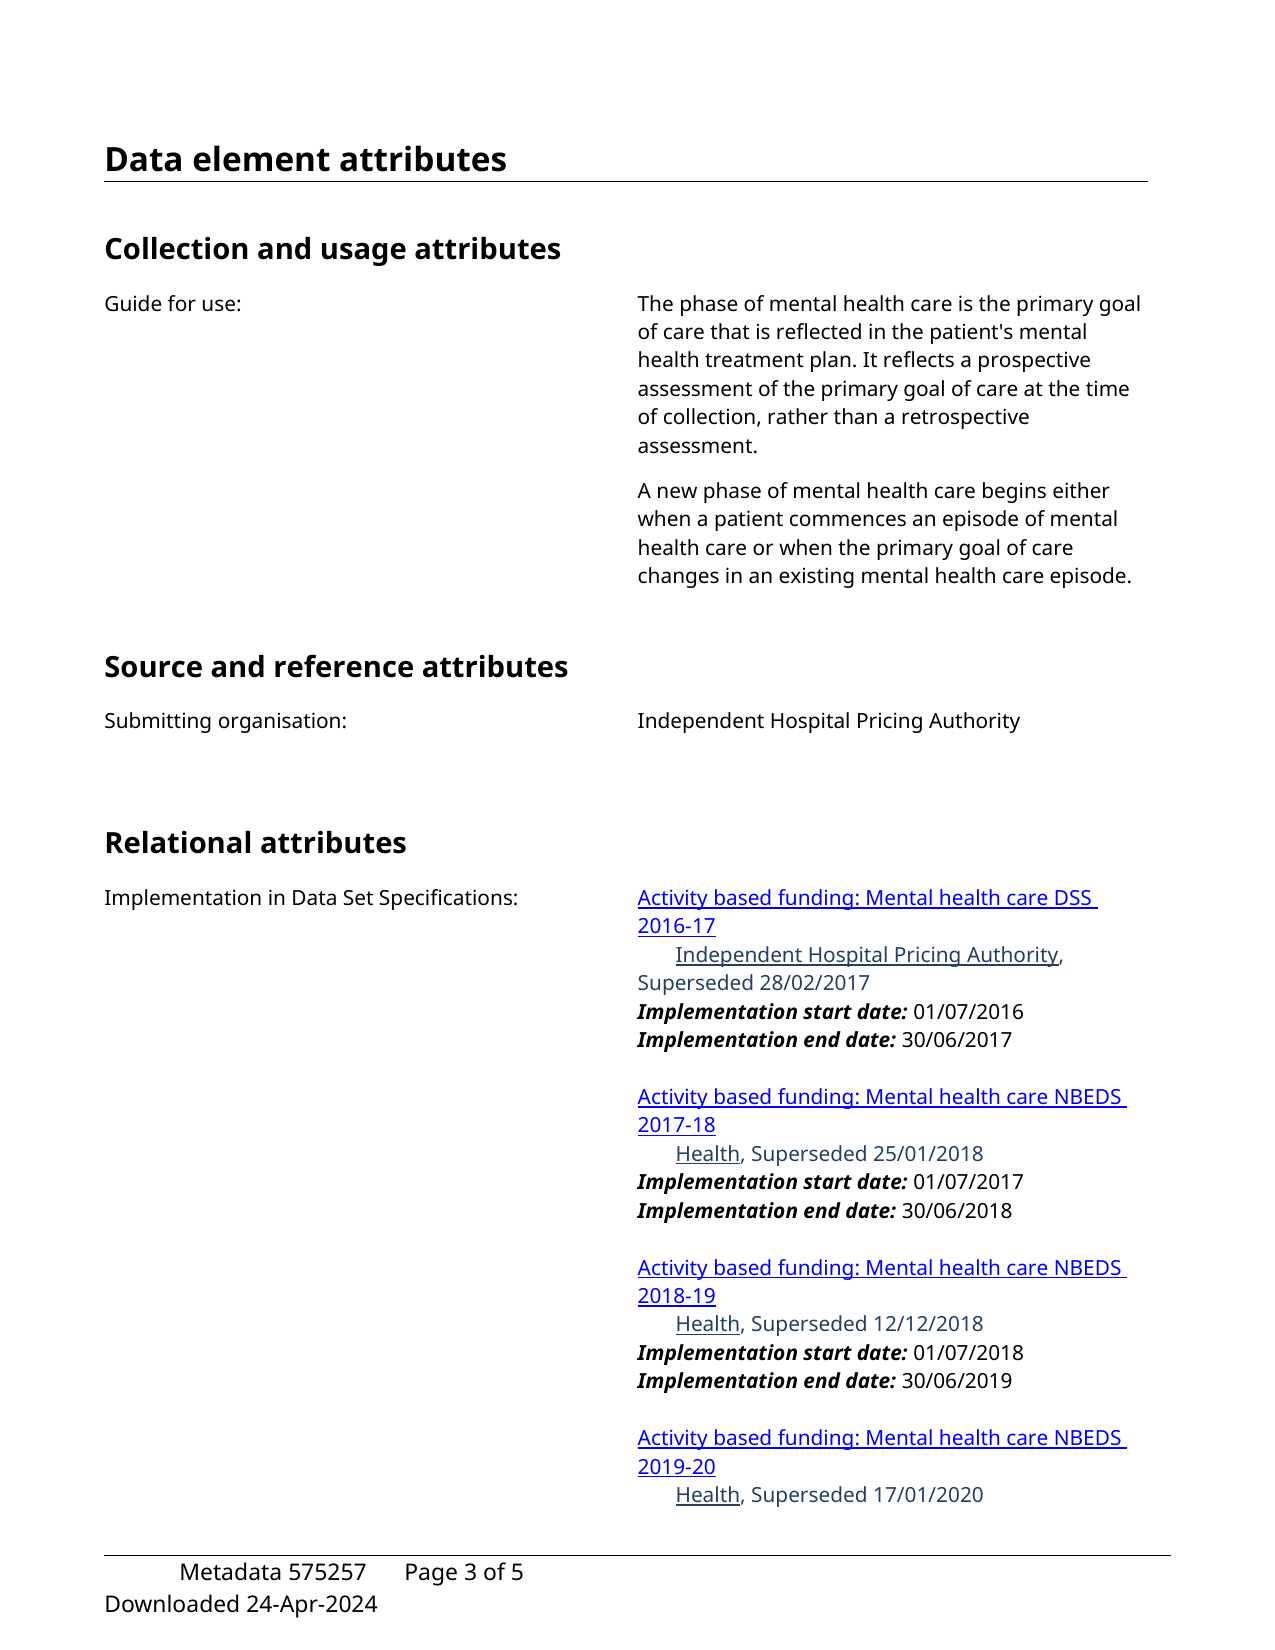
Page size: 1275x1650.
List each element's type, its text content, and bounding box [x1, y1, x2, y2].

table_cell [93, 873, 626, 1519]
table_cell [626, 873, 1159, 1519]
table_cell Source and reference attributes [93, 600, 1159, 696]
table_cell The phase of mental health care is the primary goal of care that is reflected in the patient's mental health treatment plan. It reflects a prospective assessment of the primary goal of care at the time of collection, rather than a retrospective assessment. A new phase of mental health care begins either when a patient commences an episode of mental health care or when the primary goal of care changes in an existing mental health care episode. [626, 278, 1159, 600]
table_cell Independent Hospital Pricing Authority [626, 696, 1159, 777]
table_cell Relational attributes [93, 777, 1159, 873]
table_header Data element attributes [93, 110, 1159, 182]
table_cell Guide for use: [93, 278, 626, 600]
table_cell Collection and usage attributes [93, 183, 1159, 278]
table_cell Submitting organisation: [93, 696, 626, 777]
